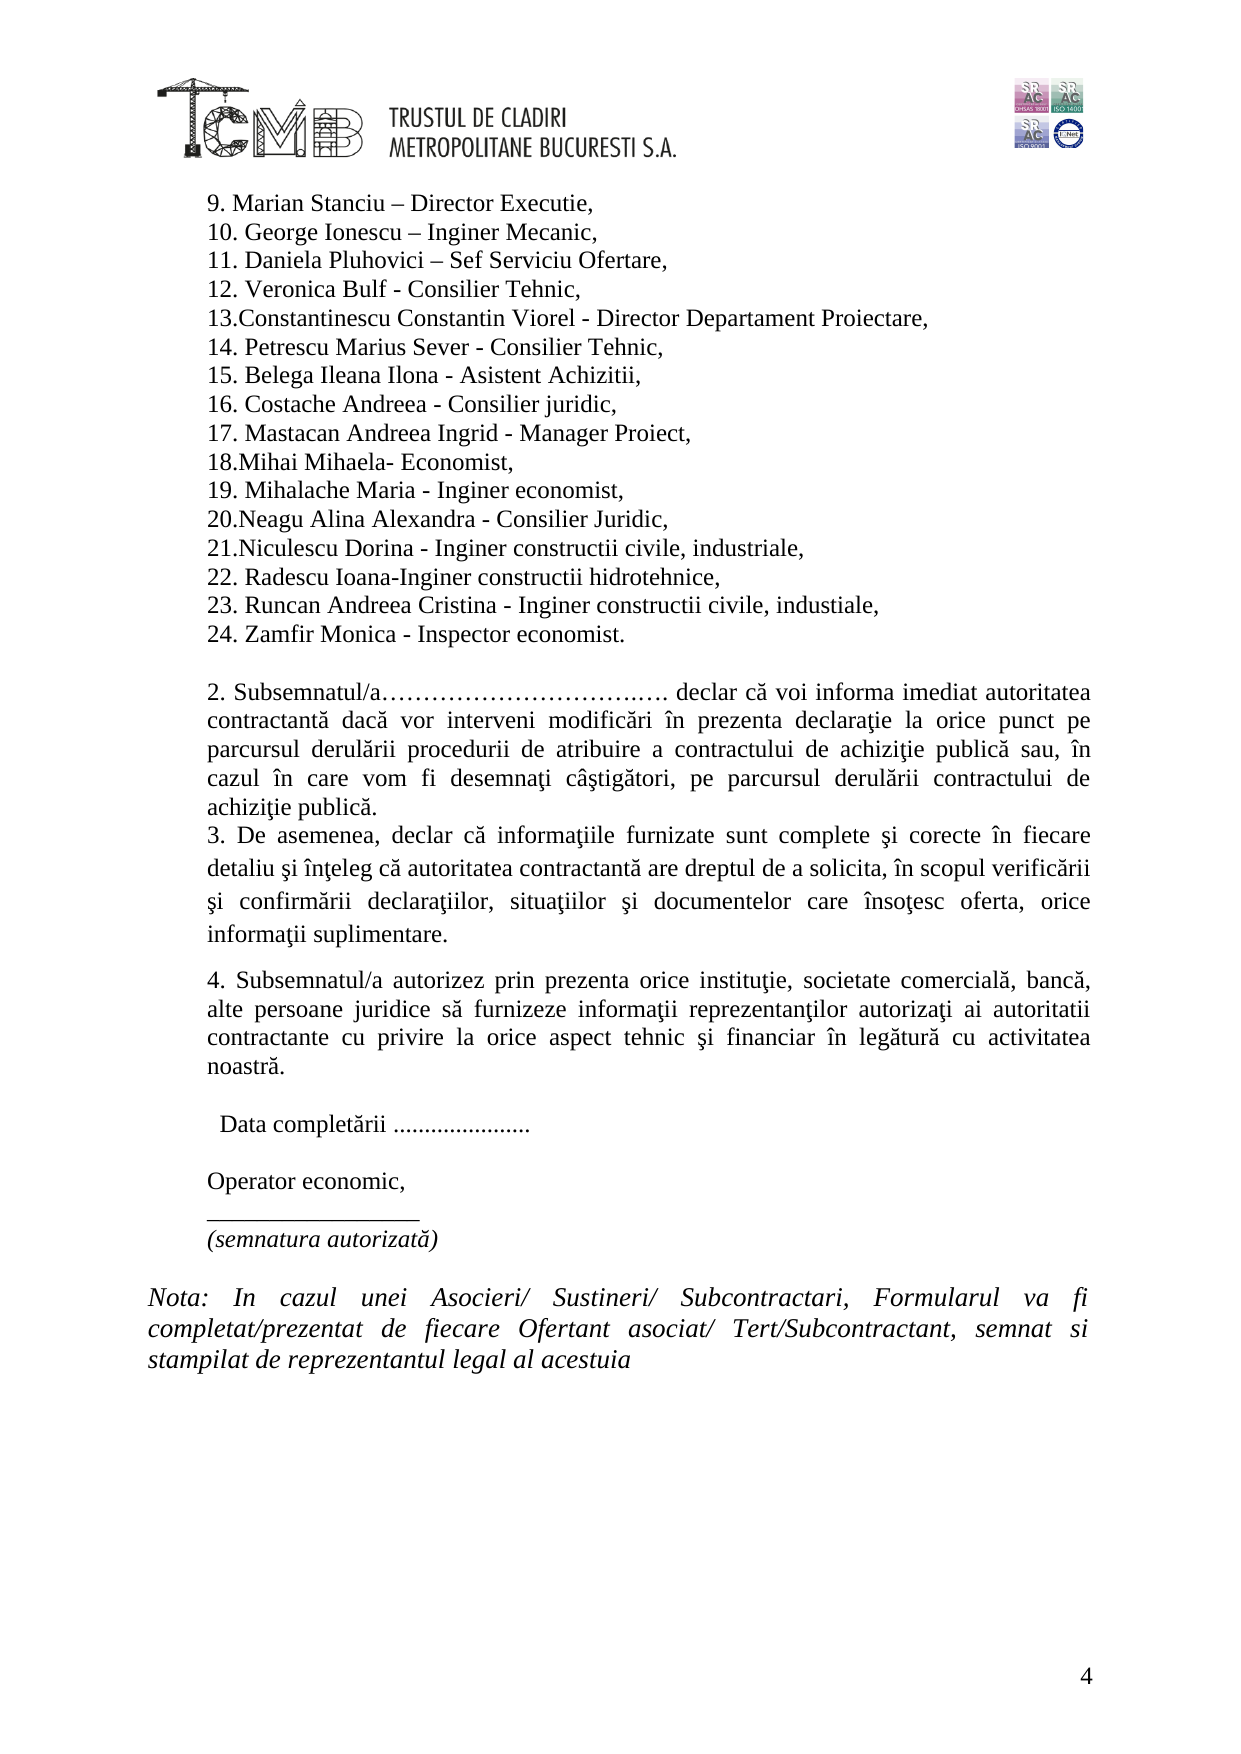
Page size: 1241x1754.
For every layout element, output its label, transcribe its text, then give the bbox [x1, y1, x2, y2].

picture [147, 73, 682, 159]
text 20.Neagu Alina Alexandra - Consilier Juridic, [207, 504, 1092, 533]
text 3. De asemenea, declar că informaţiile furnizate sunt complete şi corecte în fiecare detaliu şi înţeleg că autoritatea contractantă are dreptul de a solicita, în scopul verificării şi confirmării declaraţiilor, situaţiilor şi documentelor care însoţesc oferta, orice informaţii suplimentare. [207, 820, 1092, 948]
text 2. Subsemnatul/a………………………….…. declar că voi informa imediat autoritatea contractantă dacă vor interveni modificări în prezenta declaraţie la orice punct pe parcursul derulării procedurii de atribuire a contractului de achiziţie publică sau, în cazul în care vom fi desemnaţi câştigători, pe parcursul derulării contractului de achiziţie publică. [207, 677, 1092, 820]
text 13.Constantinescu Constantin Viorel - Director Departament Proiectare, [207, 303, 1092, 332]
text 10. George Ionescu – Inginer Mecanic, [207, 217, 1092, 245]
text 24. Zamfir Monica - Inspector economist. [207, 619, 1092, 648]
text 21.Niculescu Dorina - Inginer constructii civile, industriale, [207, 533, 1092, 562]
text 9. Marian Stanciu – Director Executie, [207, 188, 1092, 217]
text 11. Daniela Pluhovici – Sef Serviciu Ofertare, [207, 245, 1092, 274]
text 23. Runcan Andreea Cristina - Inginer constructii civile, industiale, [207, 590, 1092, 619]
text 19. Mihalache Maria - Inginer economist, [207, 475, 1092, 504]
text 4. Subsemnatul/a autorizez prin prezenta orice instituţie, societate comercială, bancă, alte persoane juridice să furnizeze informaţii reprezentanţilor autorizaţi ai autoritatii contractante cu privire la orice aspect tehnic şi financiar în legătură cu activitatea noastră. [207, 965, 1092, 1080]
text 18.Mihai Mihaela- Economist, [207, 447, 1092, 475]
picture [1014, 78, 1083, 148]
text Operator economic, [207, 1166, 1092, 1195]
text _________________ [207, 1195, 1092, 1224]
text 12. Veronica Bulf - Consilier Tehnic, [207, 274, 1092, 303]
text 15. Belega Ileana Ilona - Asistent Achizitii, [207, 360, 1092, 389]
text Nota: In cazul unei Asocieri/ Sustineri/ Subcontractari, Formularul va fi completat/prezentat de fiecare Ofertant asociat/ Tert/Subcontractant, semnat si stampilat de reprezentantul legal al acestuia [148, 1281, 1092, 1374]
text (semnatura autorizată) [207, 1224, 1092, 1252]
text 14. Petrescu Marius Sever - Consilier Tehnic, [207, 332, 1092, 360]
text Data completării ...................... [207, 1109, 1092, 1137]
text 17. Mastacan Andreea Ingrid - Manager Proiect, [207, 418, 1092, 447]
text 16. Costache Andreea - Consilier juridic, [207, 389, 1092, 418]
text 22. Radescu Ioana-Inginer constructii hidrotehnice, [207, 562, 1092, 590]
